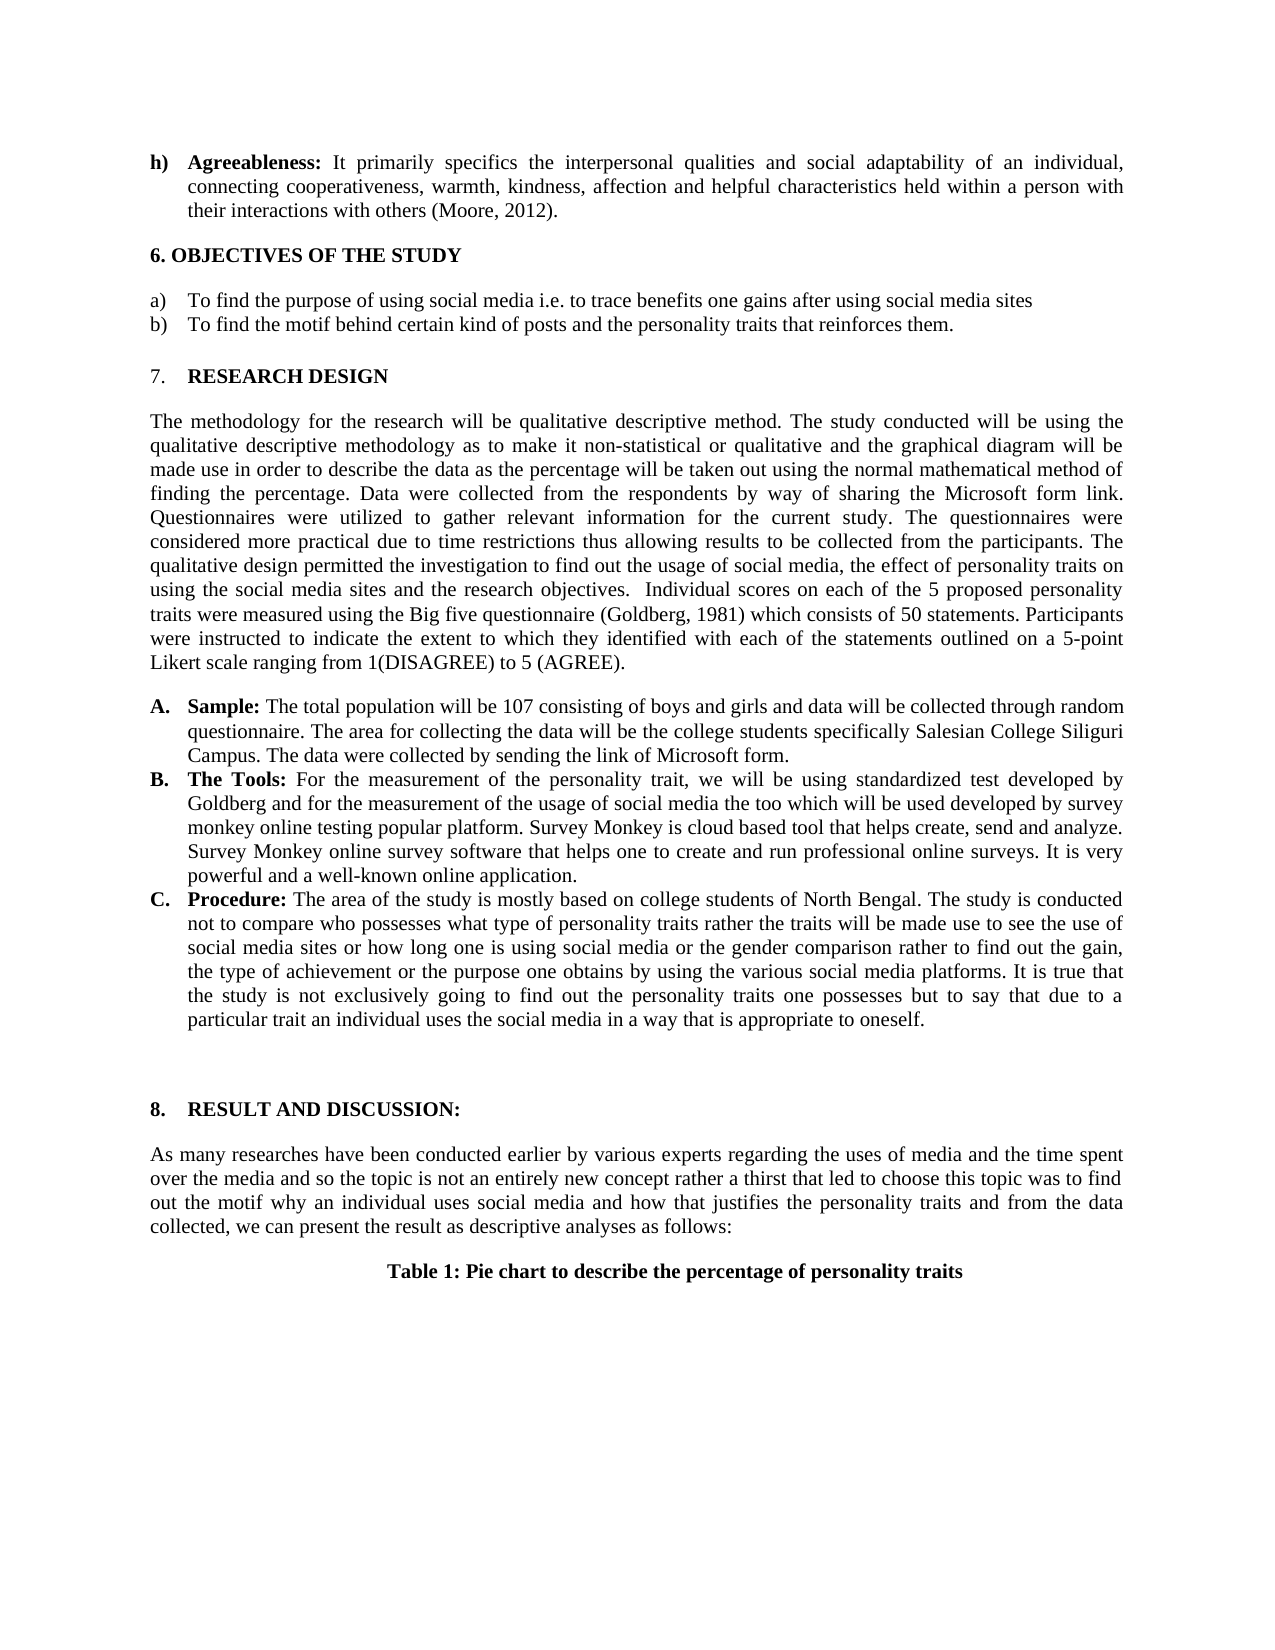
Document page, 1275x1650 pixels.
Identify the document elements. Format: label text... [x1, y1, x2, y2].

list Procedure: The area of the study is mostly based on college students of North Bengal. The study is conducted not to compare who possesses what type of personality traits rather the traits will be made use to see the use of social media sites or how long one is using social media or the gender comparison rather to find out the gain, the type of achievement or the purpose one obtains by using the various social media platforms. It is true that the study is not exclusively going to find out the personality traits one possesses but to say that due to a particular trait an individual uses the social media in a way that is appropriate to oneself. [150, 887, 1125, 1031]
list RESULT AND DISCUSSION: [150, 1097, 1125, 1121]
list Sample: The total population will be 107 consisting of boys and girls and data will be collected through random questionnaire. The area for collecting the data will be the college students specifically Salesian College Siliguri Campus. The data were collected by sending the link of Microsoft form. [150, 694, 1125, 767]
list Agreeableness: It primarily specifics the interpersonal qualities and social adaptability of an individual, connecting cooperativeness, warmth, kindness, affection and helpful characteristics held within a person with their interactions with others (Moore, 2012). [150, 150, 1125, 222]
list To find the motif behind certain kind of posts and the personality traits that reinforces them. [150, 312, 1125, 336]
text As many researches have been conducted earlier by various experts regarding the uses of media and the time spent over the media and so the topic is not an entirely new concept rather a thirst that led to choose this topic was to find out the motif why an individual uses social media and how that justifies the personality traits and from the data collected, we can present the result as descriptive analyses as follows: [150, 1142, 1125, 1238]
text Table 1: Pie chart to describe the percentage of personality traits [225, 1259, 1125, 1283]
list The Tools: For the measurement of the personality trait, we will be using standardized test developed by Goldberg and for the measurement of the usage of social media the too which will be used developed by survey monkey online testing popular platform. Survey Monkey is cloud based tool that helps create, send and analyze. Survey Monkey online survey software that helps one to create and run professional online surveys. It is very powerful and a well-known online application. [150, 767, 1125, 887]
list RESEARCH DESIGN [150, 364, 1125, 388]
list To find the purpose of using social media i.e. to trace benefits one gains after using social media sites [150, 288, 1125, 312]
text The methodology for the research will be qualitative descriptive method. The study conducted will be using the qualitative descriptive methodology as to make it non-statistical or qualitative and the graphical diagram will be made use in order to describe the data as the percentage will be taken out using the normal mathematical method of finding the percentage. Data were collected from the respondents by way of sharing the Microsoft form link. Questionnaires were utilized to gather relevant information for the current study. The questionnaires were considered more practical due to time restrictions thus allowing results to be collected from the participants. The qualitative design permitted the investigation to find out the usage of social media, the effect of personality traits on using the social media sites and the research objectives. Individual scores on each of the 5 proposed personality traits were measured using the Big five questionnaire (Goldberg, 1981) which consists of 50 statements. Participants were instructed to indicate the extent to which they identified with each of the statements outlined on a 5-point Likert scale ranging from 1(DISAGREE) to 5 (AGREE). [150, 409, 1125, 674]
text 6. OBJECTIVES OF THE STUDY [150, 243, 1125, 267]
